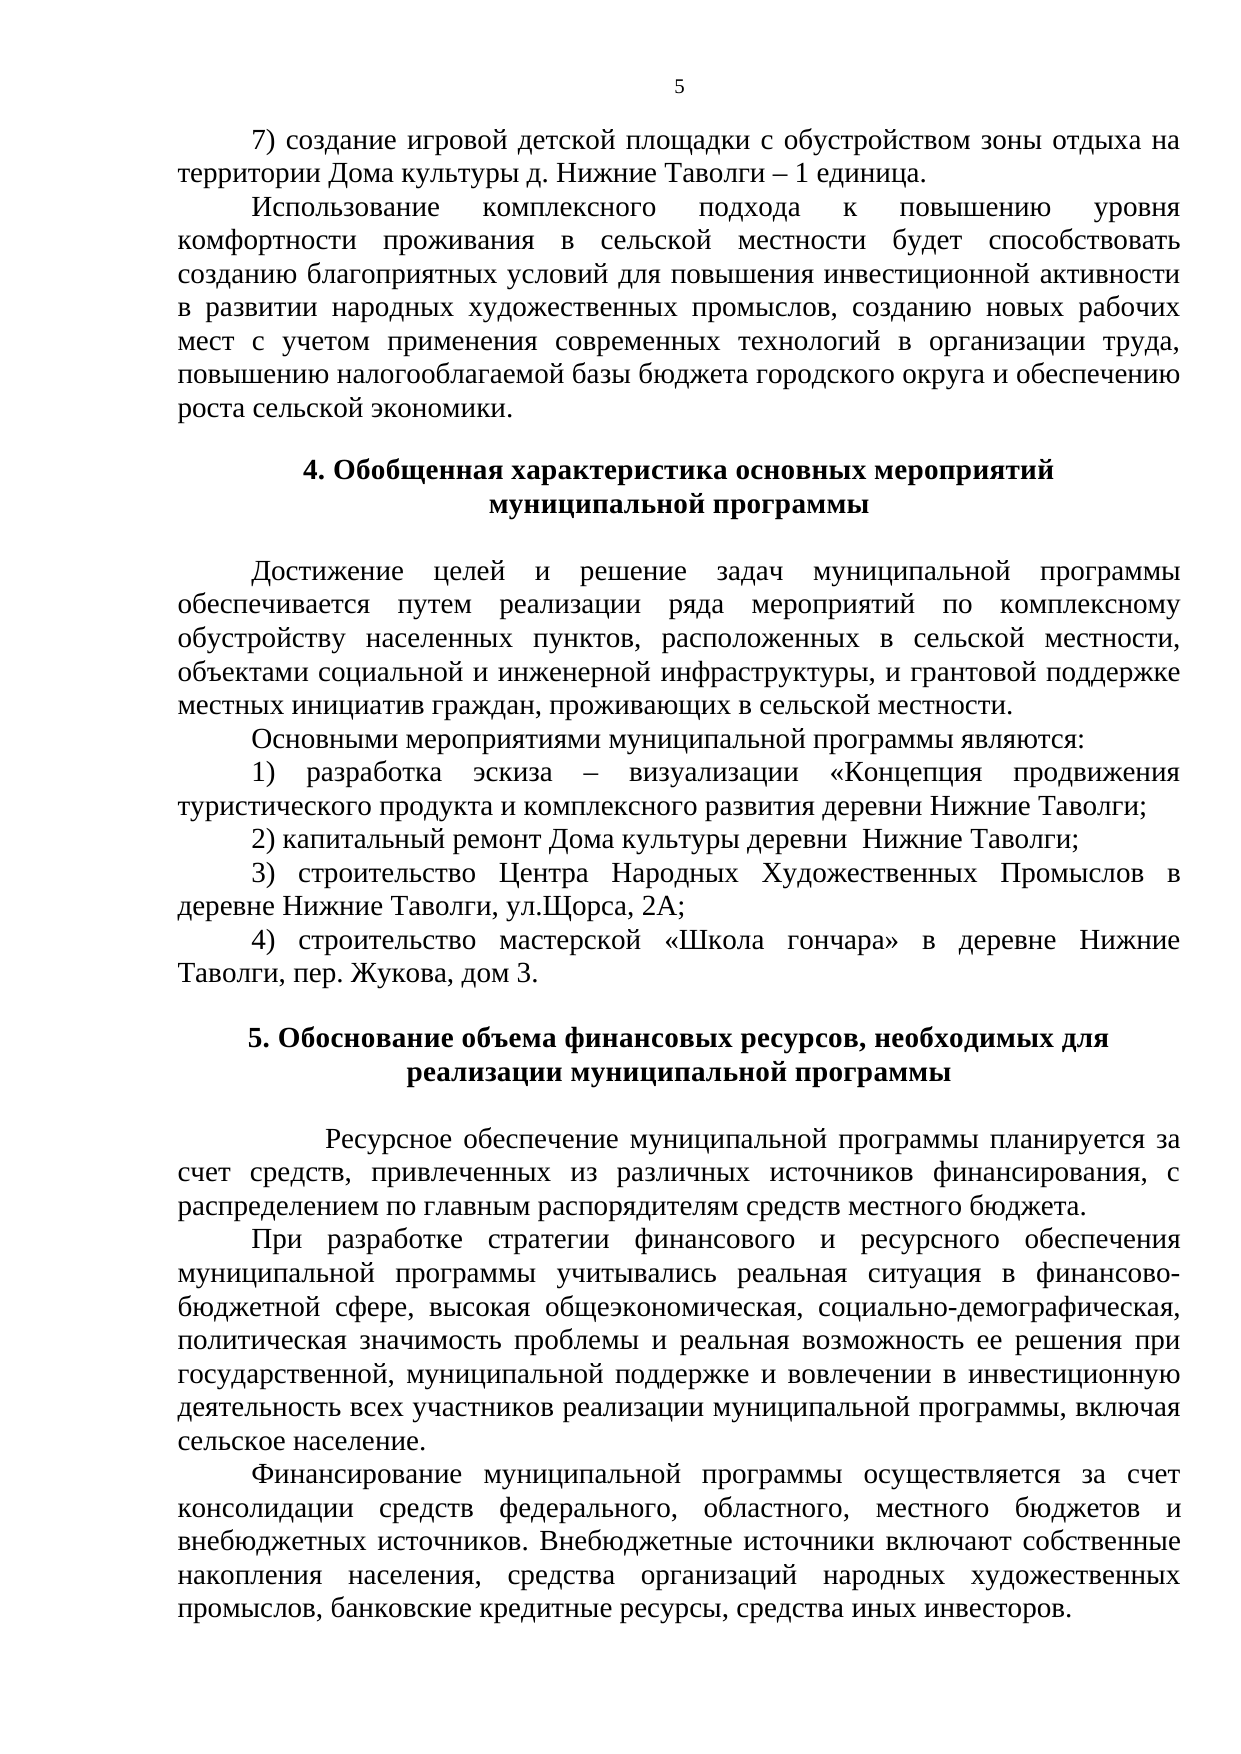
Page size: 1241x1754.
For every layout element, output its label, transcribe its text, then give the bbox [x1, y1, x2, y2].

text 4) строительство мастерской «Школа гончара» в деревне Нижние Таволги, пер. Жукова, дом 3. [177, 922, 1181, 989]
text 5. Обоснование объема финансовых ресурсов, необходимых для реализации муниципальной программы [177, 1020, 1181, 1087]
text Достижение целей и решение задач муниципальной программы обеспечивается путем реализации ряда мероприятий по комплексному обустройству населенных пунктов, расположенных в сельской местности, объектами социальной и инженерной инфраструктуры, и грантовой поддержке местных инициатив граждан, проживающих в сельской местности. [177, 553, 1181, 721]
list Ресурсное обеспечение муниципальной программы планируется за счет средств, привлеченных из различных источников финансирования, с распределением по главным распорядителям средств местного бюджета. [177, 1121, 1181, 1222]
text 1) разработка эскиза – визуализации «Концепция продвижения туристического продукта и комплексного развития деревни Нижние Таволги; [177, 754, 1181, 821]
text Финансирование муниципальной программы осуществляется за счет консолидации средств федерального, областного, местного бюджетов и внебюджетных источников. Внебюджетные источники включают собственные накопления населения, средства организаций народных художественных промыслов, банковские кредитные ресурсы, средства иных инвесторов. [177, 1456, 1181, 1624]
text Использование комплексного подхода к повышению уровня комфортности проживания в сельской местности будет способствовать созданию благоприятных условий для повышения инвестиционной активности в развитии народных художественных промыслов, созданию новых рабочих мест с учетом применения современных технологий в организации труда, повышению налогооблагаемой базы бюджета городского округа и обеспечению роста сельской экономики. [177, 189, 1181, 424]
text 2) капитальный ремонт Дома культуры деревни Нижние Таволги; [177, 821, 1181, 855]
text При разработке стратегии финансового и ресурсного обеспечения муниципальной программы учитывались реальная ситуация в финансово-бюджетной сфере, высокая общеэкономическая, социально-демографическая, политическая значимость проблемы и реальная возможность ее решения при государственной, муниципальной поддержке и вовлечении в инвестиционную деятельность всех участников реализации муниципальной программы, включая сельское население. [177, 1222, 1181, 1456]
text 7) создание игровой детской площадки с обустройством зоны отдыха на территории Дома культуры д. Нижние Таволги – 1 единица. [177, 122, 1181, 189]
text 3) строительство Центра Народных Художественных Промыслов в деревне Нижние Таволги, ул.Щорса, 2А; [177, 855, 1181, 922]
text муниципальной программы [177, 486, 1181, 519]
text 4. Обобщенная характеристика основных мероприятий [177, 452, 1181, 486]
text Основными мероприятиями муниципальной программы являются: [177, 721, 1181, 754]
